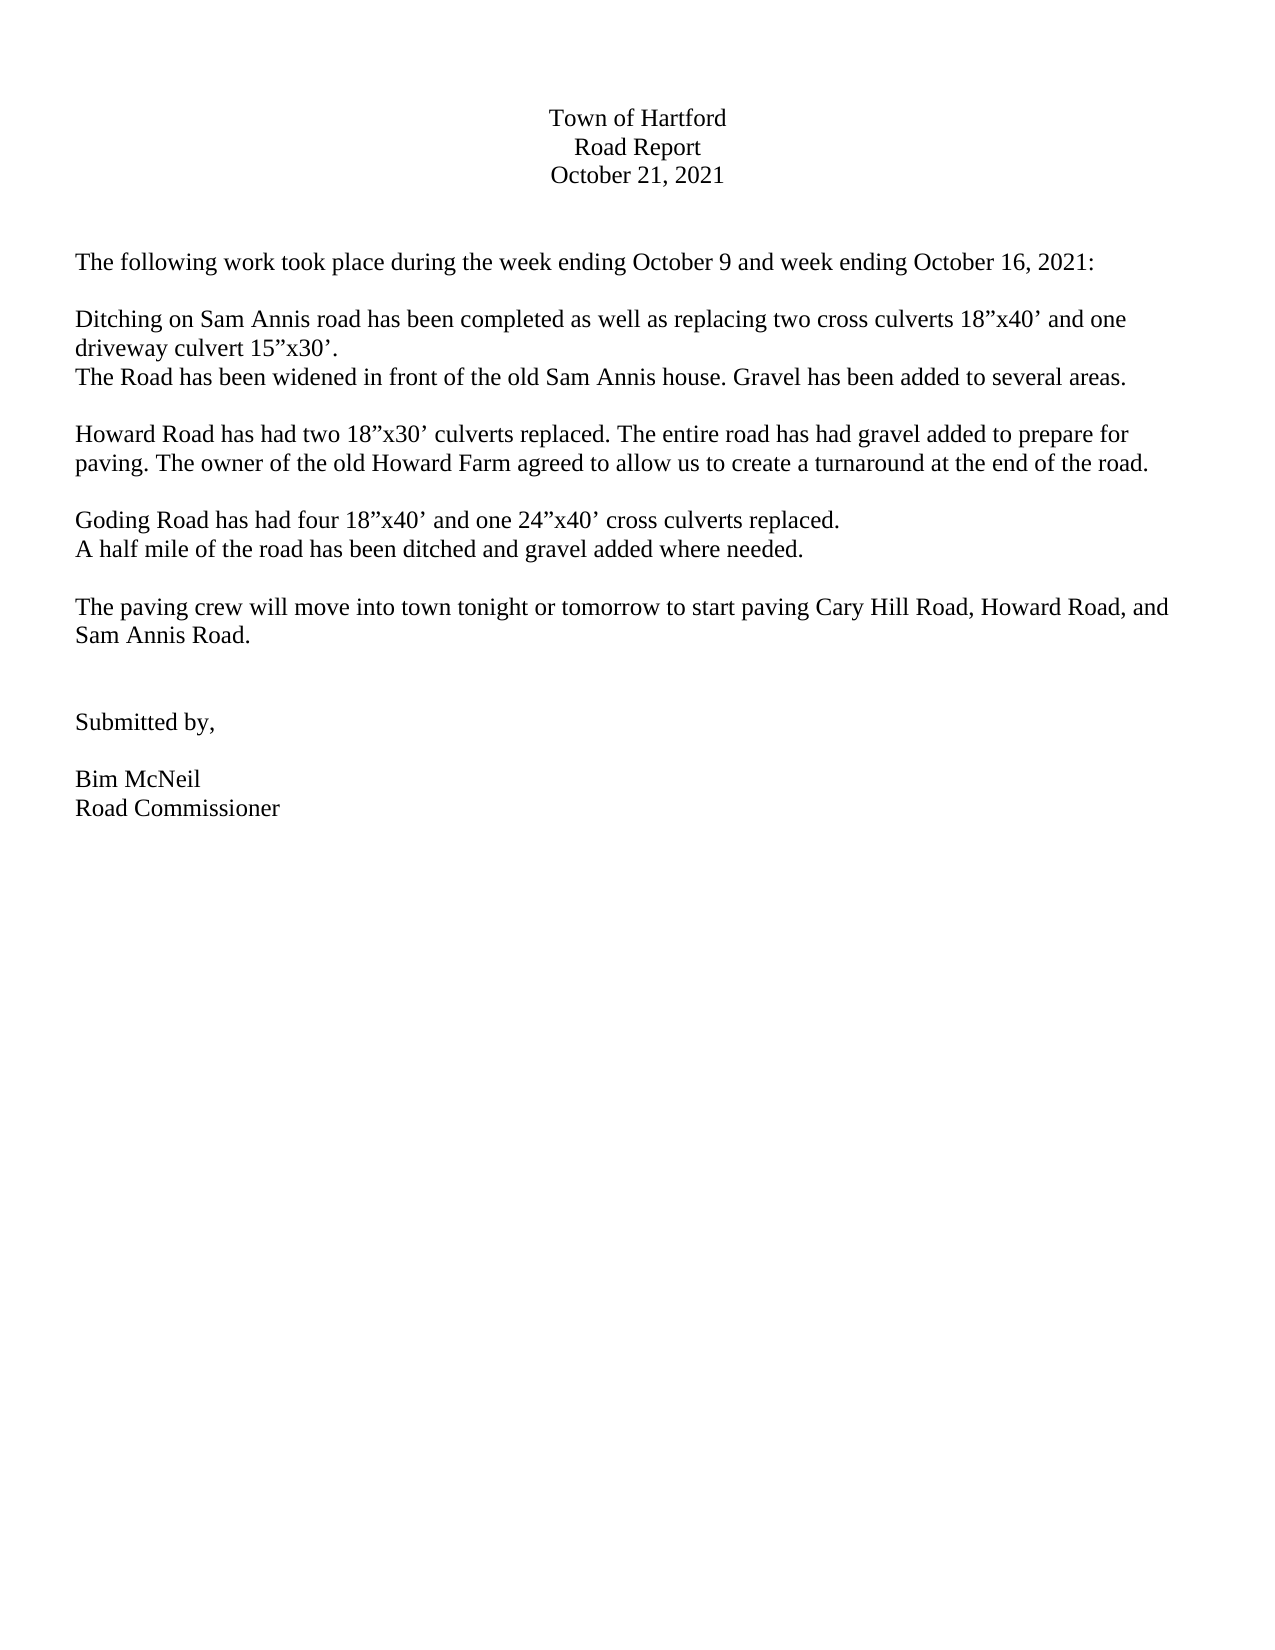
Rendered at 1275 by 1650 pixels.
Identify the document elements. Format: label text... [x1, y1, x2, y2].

text Howard Road has had two 18”x30’ culverts replaced. The entire road has had gravel added to prepare for paving. The owner of the old Howard Farm agreed to allow us to create a turnaround at the end of the road. [75, 419, 1200, 477]
text Road Report [75, 132, 1200, 161]
text The following work took place during the week ending October 9 and week ending October 16, 2021: [75, 247, 1200, 276]
text Ditching on Sam Annis road has been completed as well as replacing two cross culverts 18”x40’ and one driveway culvert 15”x30’. [75, 304, 1200, 362]
text Goding Road has had four 18”x40’ and one 24”x40’ cross culverts replaced. [75, 506, 1200, 534]
text The Road has been widened in front of the old Sam Annis house. Gravel has been added to several areas. [75, 362, 1200, 391]
text Submitted by, [75, 707, 1200, 736]
text Bim McNeil [75, 764, 1200, 793]
text Road Commissioner [75, 793, 1200, 822]
text Town of Hartford [75, 103, 1200, 132]
text The paving crew will move into town tonight or tomorrow to start paving Cary Hill Road, Howard Road, and Sam Annis Road. [75, 592, 1200, 649]
text October 21, 2021 [75, 161, 1200, 189]
text A half mile of the road has been ditched and gravel added where needed. [75, 534, 1200, 563]
